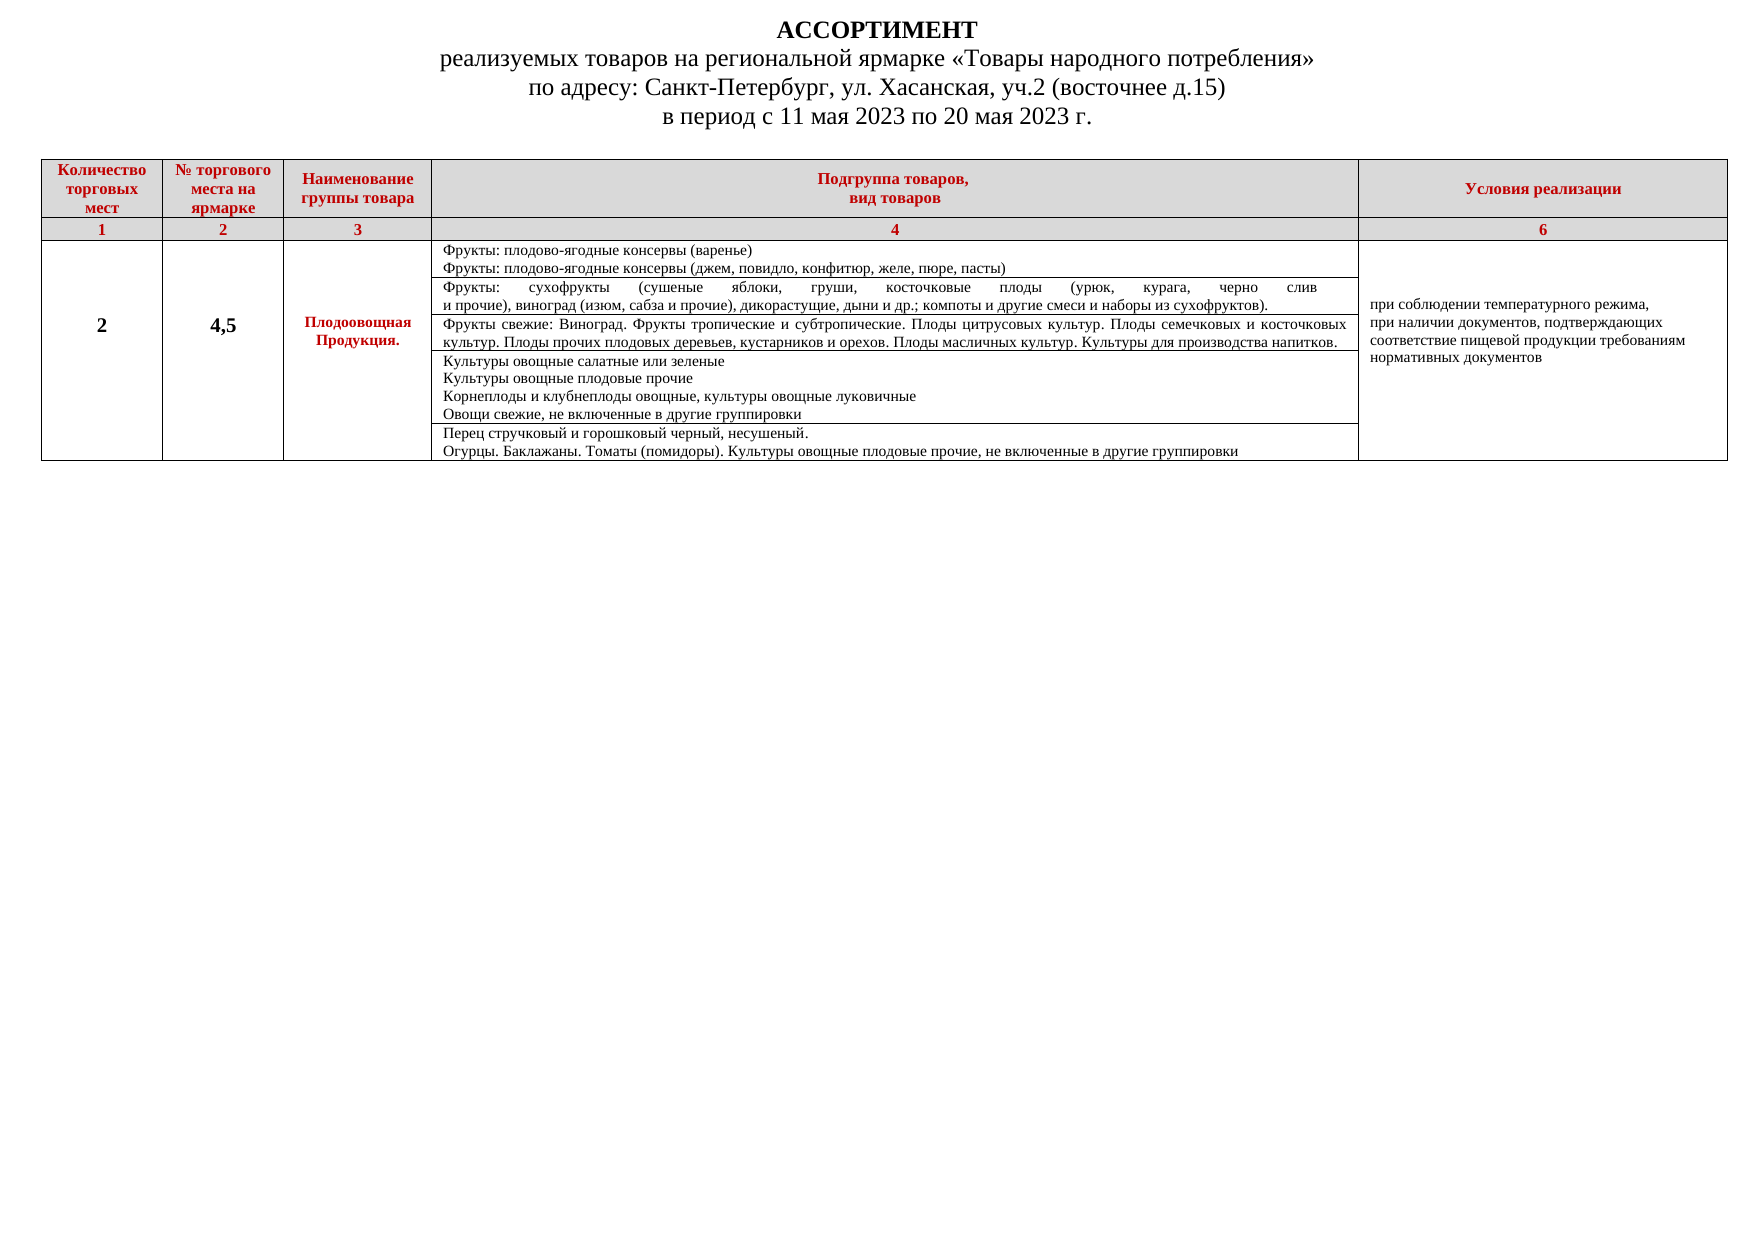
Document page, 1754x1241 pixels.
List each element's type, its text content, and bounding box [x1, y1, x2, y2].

table_cell 2 [163, 218, 283, 240]
table_header Условия реализации [1359, 160, 1727, 217]
table_header Наименование группы товара [284, 160, 431, 217]
table_cell Фрукты: сухофрукты (сушеные яблоки, груши, косточковые плоды (урюк, курага, черно слив и прочие), виноград (изюм, сабза и прочие), дикорастущие, дыни и др.; компоты и другие смеси и наборы из сухофруктов). [432, 278, 1358, 313]
text реализуемых товаров на региональной ярмарке «Товары народного потребления» [118, 43, 1636, 72]
table_cell 2 [42, 241, 162, 460]
table_cell 4 [432, 218, 1358, 240]
table_cell при соблюдении температурного режима, при наличии документов, подтверждающих соответствие пищевой продукции требованиям нормативных документов [1359, 241, 1727, 460]
table_cell 3 [284, 218, 431, 240]
text по адресу: Санкт-Петербург, ул. Хасанская, уч.2 (восточнее д.15) [118, 72, 1636, 101]
table_cell Культуры овощные салатные или зеленые Культуры овощные плодовые прочие Корнеплоды и клубнеплоды овощные, культуры овощные луковичные Овощи свежие, не включенные в другие группировки [432, 351, 1358, 423]
table_cell 6 [1359, 218, 1727, 240]
table_cell Плодоовощная Продукция. [284, 241, 431, 460]
table_cell Фрукты: плодово-ягодные консервы (варенье) Фрукты: плодово-ягодные консервы (джем, повидло, конфитюр, желе, пюре, пасты) [432, 241, 1358, 277]
table_cell 4,5 [163, 241, 283, 460]
table_header Количество торговых мест [42, 160, 162, 217]
text в период с 11 мая 2023 по 20 мая 2023 г. [118, 101, 1636, 130]
table_header № торгового места на ярмарке [163, 160, 283, 217]
table_header Подгруппа товаров, вид товаров [432, 160, 1358, 217]
table_cell Перец стручковый и горошковый черный, несушеный. Огурцы. Баклажаны. Томаты (помидоры). Культуры овощные плодовые прочие, не включенные в другие группировки [432, 424, 1358, 460]
table_cell 1 [42, 218, 162, 240]
text АССОРТИМЕНТ [118, 15, 1636, 43]
table_cell Фрукты свежие: Виноград. Фрукты тропические и субтропические. Плоды цитрусовых культур. Плоды семечковых и косточковых культур. Плоды прочих плодовых деревьев, кустарников и орехов. Плоды масличных культур. Культуры для производства напитков. [432, 315, 1358, 350]
